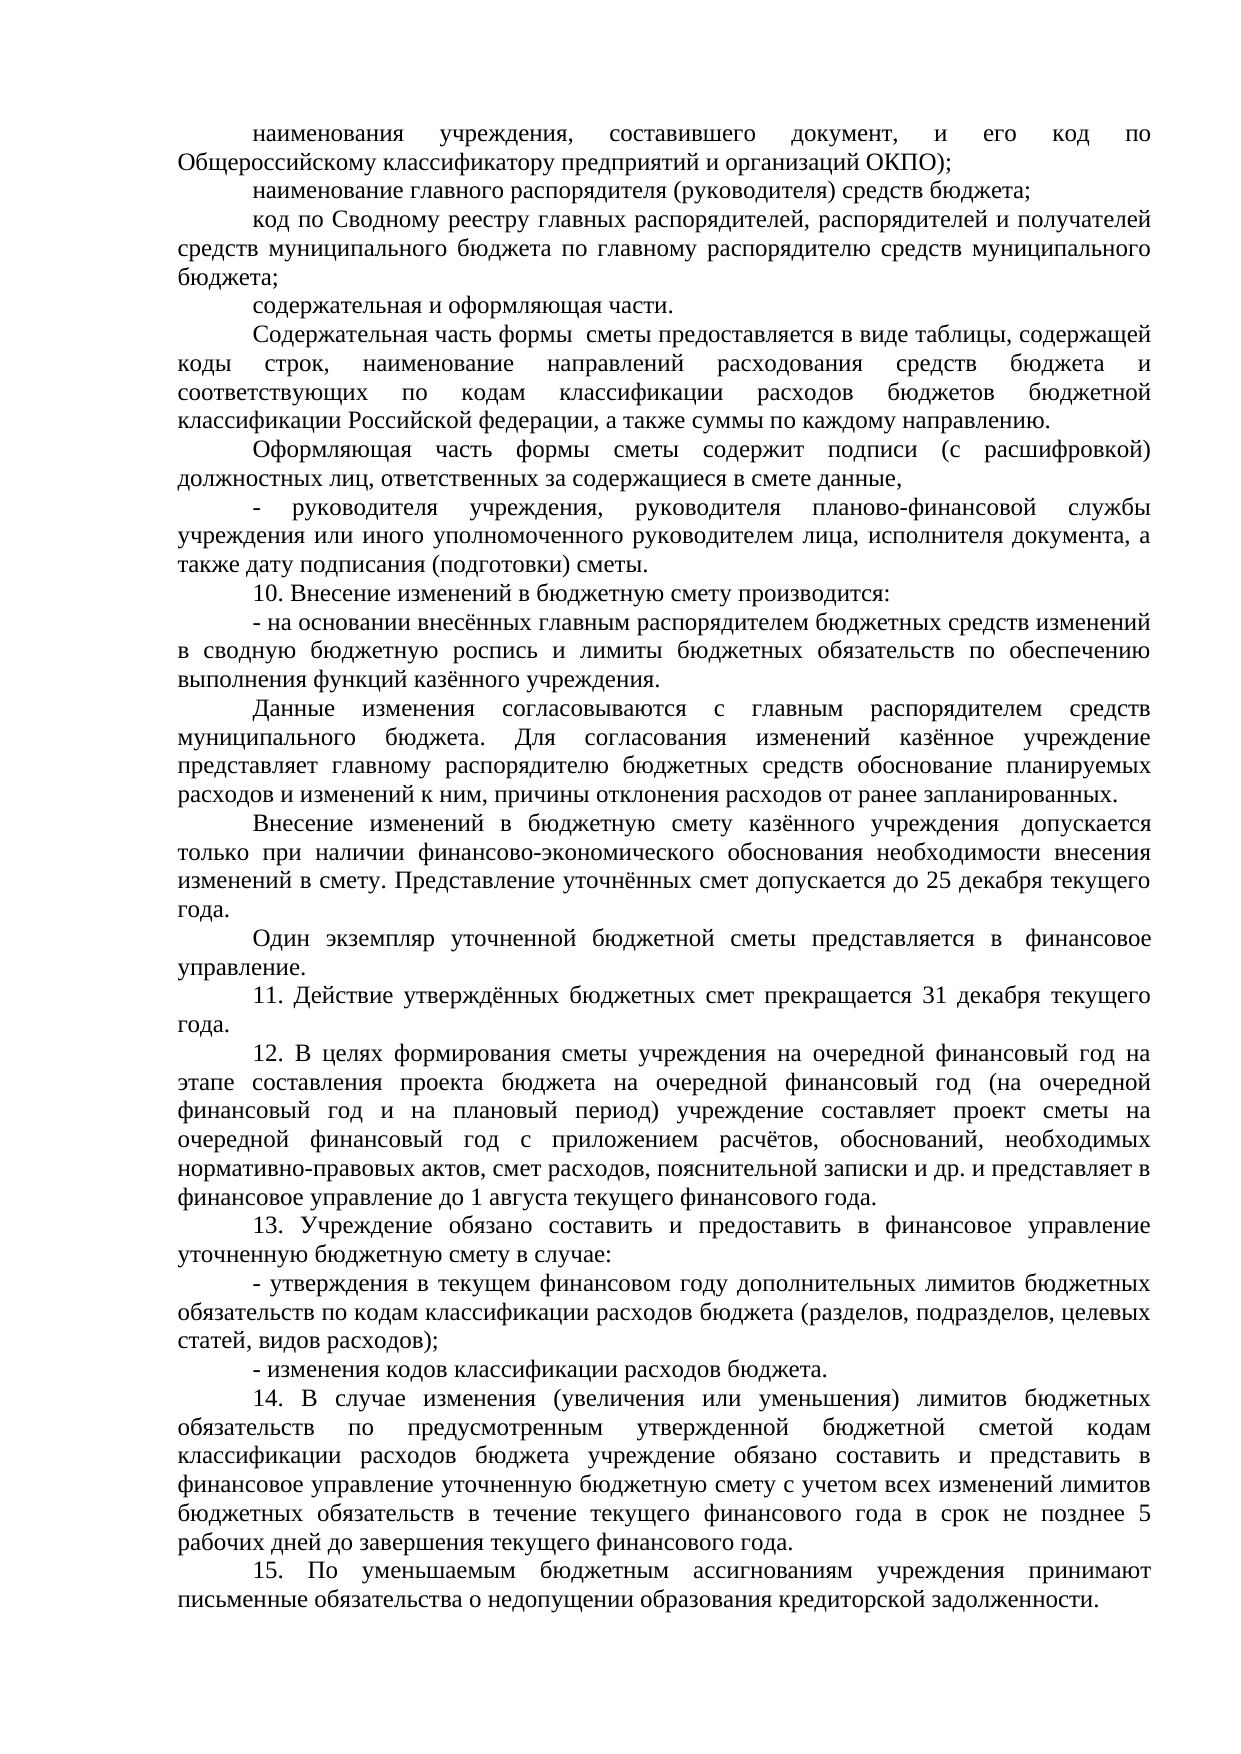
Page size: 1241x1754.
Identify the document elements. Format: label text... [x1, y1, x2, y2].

text - руководителя учреждения, руководителя планово-финансовой службы учреждения или иного уполномоченного руководителем лица, исполнителя документа, а также дату подписания (подготовки) сметы. [177, 492, 1152, 578]
text Данные изменения согласовываются с главным распорядителем средств муниципального бюджета. Для согласования изменений казённое учреждение представляет главному распорядителю бюджетных средств обоснование планируемых расходов и изменений к ним, причины отклонения расходов от ранее запланированных. [177, 693, 1152, 808]
text 14. В случае изменения (увеличения или уменьшения) лимитов бюджетных обязательств по предусмотренным утвержденной бюджетной сметой кодам классификации расходов бюджета учреждение обязано составить и представить в финансовое управление уточненную бюджетную смету с учетом всех изменений лимитов бюджетных обязательств в течение текущего финансового года в срок не позднее 5 рабочих дней до завершения текущего финансового года. [177, 1383, 1152, 1556]
text наименование главного распорядителя (руководителя) средств бюджета; [177, 176, 1152, 204]
text - на основании внесённых главным распорядителем бюджетных средств изменений в сводную бюджетную роспись и лимиты бюджетных обязательств по обеспечению выполнения функций казённого учреждения. [177, 607, 1152, 693]
text содержательная и оформляющая части. [177, 291, 1152, 319]
text - утверждения в текущем финансовом году дополнительных лимитов бюджетных обязательств по кодам классификации расходов бюджета (разделов, подразделов, целевых статей, видов расходов); [177, 1268, 1152, 1354]
text 11. Действие утверждённых бюджетных смет прекращается 31 декабря текущего года. [177, 981, 1152, 1038]
text код по Сводному реестру главных распорядителей, распорядителей и получателей средств муниципального бюджета по главному распорядителю средств муниципального бюджета; [177, 204, 1152, 291]
text 15. По уменьшаемым бюджетным ассигнованиям учреждения принимают письменные обязательства о недопущении образования кредиторской задолженности. [177, 1556, 1152, 1613]
text Содержательная часть формы сметы предоставляется в виде таблицы, содержащей коды строк, наименование направлений расходования средств бюджета и соответствующих по кодам классификации расходов бюджетов бюджетной классификации Российской федерации, а также суммы по каждому направлению. [177, 319, 1152, 434]
text 12. В целях формирования сметы учреждения на очередной финансовый год на этапе составления проекта бюджета на очередной финансовый год (на очередной финансовый год и на плановый период) учреждение составляет проект сметы на очередной финансовый год с приложением расчётов, обоснований, необходимых нормативно-правовых актов, смет расходов, пояснительной записки и др. и представляет в финансовое управление до 1 августа текущего финансового года. [177, 1038, 1152, 1211]
text 10. Внесение изменений в бюджетную смету производится: [177, 578, 1152, 607]
text - изменения кодов классификации расходов бюджета. [177, 1354, 1152, 1383]
text Оформляющая часть формы сметы содержит подписи (с расшифровкой) должностных лиц, ответственных за содержащиеся в смете данные, [177, 434, 1152, 492]
text 13. Учреждение обязано составить и предоставить в финансовое управление уточненную бюджетную смету в случае: [177, 1211, 1152, 1268]
text наименования учреждения, составившего документ, и его код по Общероссийскому классификатору предприятий и организаций ОКПО); [177, 118, 1152, 176]
text Один экземпляр уточненной бюджетной сметы представляется в финансовое управление. [177, 923, 1152, 981]
text Внесение изменений в бюджетную смету казённого учреждения допускается только при наличии финансово-экономического обоснования необходимости внесения изменений в смету. Представление уточнённых смет допускается до 25 декабря текущего года. [177, 808, 1152, 923]
